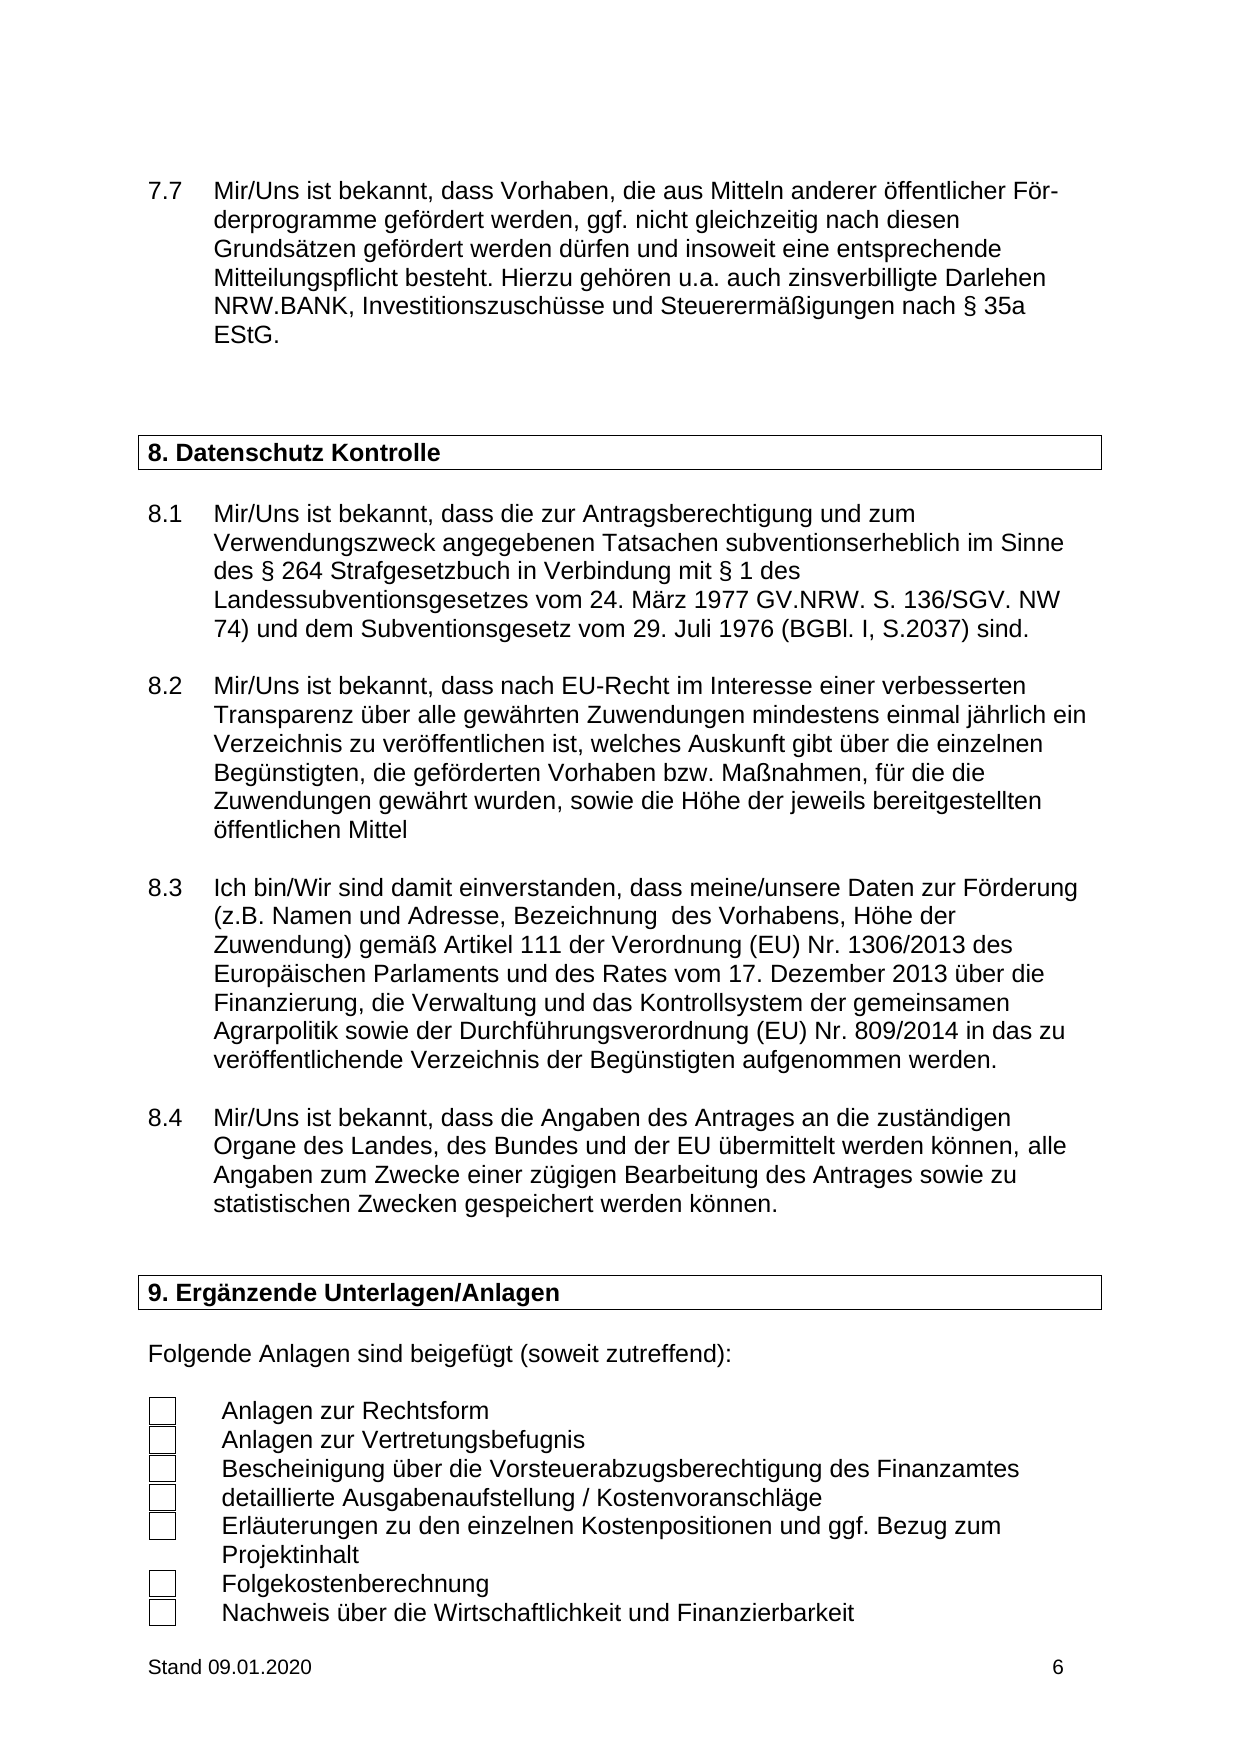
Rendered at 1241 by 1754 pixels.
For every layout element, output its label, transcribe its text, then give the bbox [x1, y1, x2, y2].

text Folgende Anlagen sind beigefügt (soweit zutreffend): [148, 1339, 1093, 1368]
text Anlagen zur Rechtsform [148, 1396, 1093, 1425]
text Nachweis über die Wirtschaftlichkeit und Finanzierbarkeit [148, 1598, 1093, 1626]
text 8. Datenschutz Kontrolle [139, 436, 1101, 469]
text 9. Ergänzende Unterlagen/Anlagen [139, 1276, 1101, 1309]
text 8.1 Mir/Uns ist bekannt, dass die zur Antragsberechtigung und zum Verwendungszweck angegebenen Tatsachen subventionserheblich im Sinne des § 264 Strafgesetzbuch in Verbindung mit § 1 des Landessubventionsgesetzes vom 24. März 1977 GV.NRW. S. 136/SGV. NW 74) und dem Subventionsgesetz vom 29. Juli 1976 (BGBl. I, S.2037) sind. [148, 499, 1093, 643]
text Anlagen zur Vertretungsbefugnis [148, 1425, 1093, 1454]
text 7.7 Mir/Uns ist bekannt, dass Vorhaben, die aus Mitteln anderer öffentlicher För-derprogramme gefördert werden, ggf. nicht gleichzeitig nach diesen Grundsätzen gefördert werden dürfen und insoweit eine entsprechende Mitteilungspflicht besteht. Hierzu gehören u.a. auch zinsverbilligte Darlehen NRW.BANK, Investitionszuschüsse und Steuerermäßigungen nach § 35a EStG. [148, 176, 1093, 349]
text Erläuterungen zu den einzelnen Kostenpositionen und ggf. Bezug zum Projektinhalt [148, 1511, 1093, 1569]
text 8.3 Ich bin/Wir sind damit einverstanden, dass meine/unsere Daten zur Förderung (z.B. Namen und Adresse, Bezeichnung des Vorhabens, Höhe der Zuwendung) gemäß Artikel 111 der Verordnung (EU) Nr. 1306/2013 des Europäischen Parlaments und des Rates vom 17. Dezember 2013 über die Finanzierung, die Verwaltung und das Kontrollsystem der gemeinsamen Agrarpolitik sowie der Durchführungsverordnung (EU) Nr. 809/2014 in das zu veröffentlichende Verzeichnis der Begünstigten aufgenommen werden. [148, 873, 1093, 1074]
text 8.4 Mir/Uns ist bekannt, dass die Angaben des Antrages an die zuständigen Organe des Landes, des Bundes und der EU übermittelt werden können, alle Angaben zum Zwecke einer zügigen Bearbeitung des Antrages sowie zu statistischen Zwecken gespeichert werden können. [148, 1103, 1093, 1218]
text 8.2 Mir/Uns ist bekannt, dass nach EU-Recht im Interesse einer verbesserten Transparenz über alle gewährten Zuwendungen mindestens einmal jährlich ein Verzeichnis zu veröffentlichen ist, welches Auskunft gibt über die einzelnen Begünstigten, die geförderten Vorhaben bzw. Maßnahmen, für die die Zuwendungen gewährt wurden, sowie die Höhe der jeweils bereitgestellten öffentlichen Mittel [148, 671, 1093, 844]
text detaillierte Ausgabenaufstellung / Kostenvoranschläge [148, 1483, 1093, 1511]
text Bescheinigung über die Vorsteuerabzugsberechtigung des Finanzamtes [148, 1454, 1093, 1483]
text Folgekostenberechnung [148, 1569, 1093, 1598]
